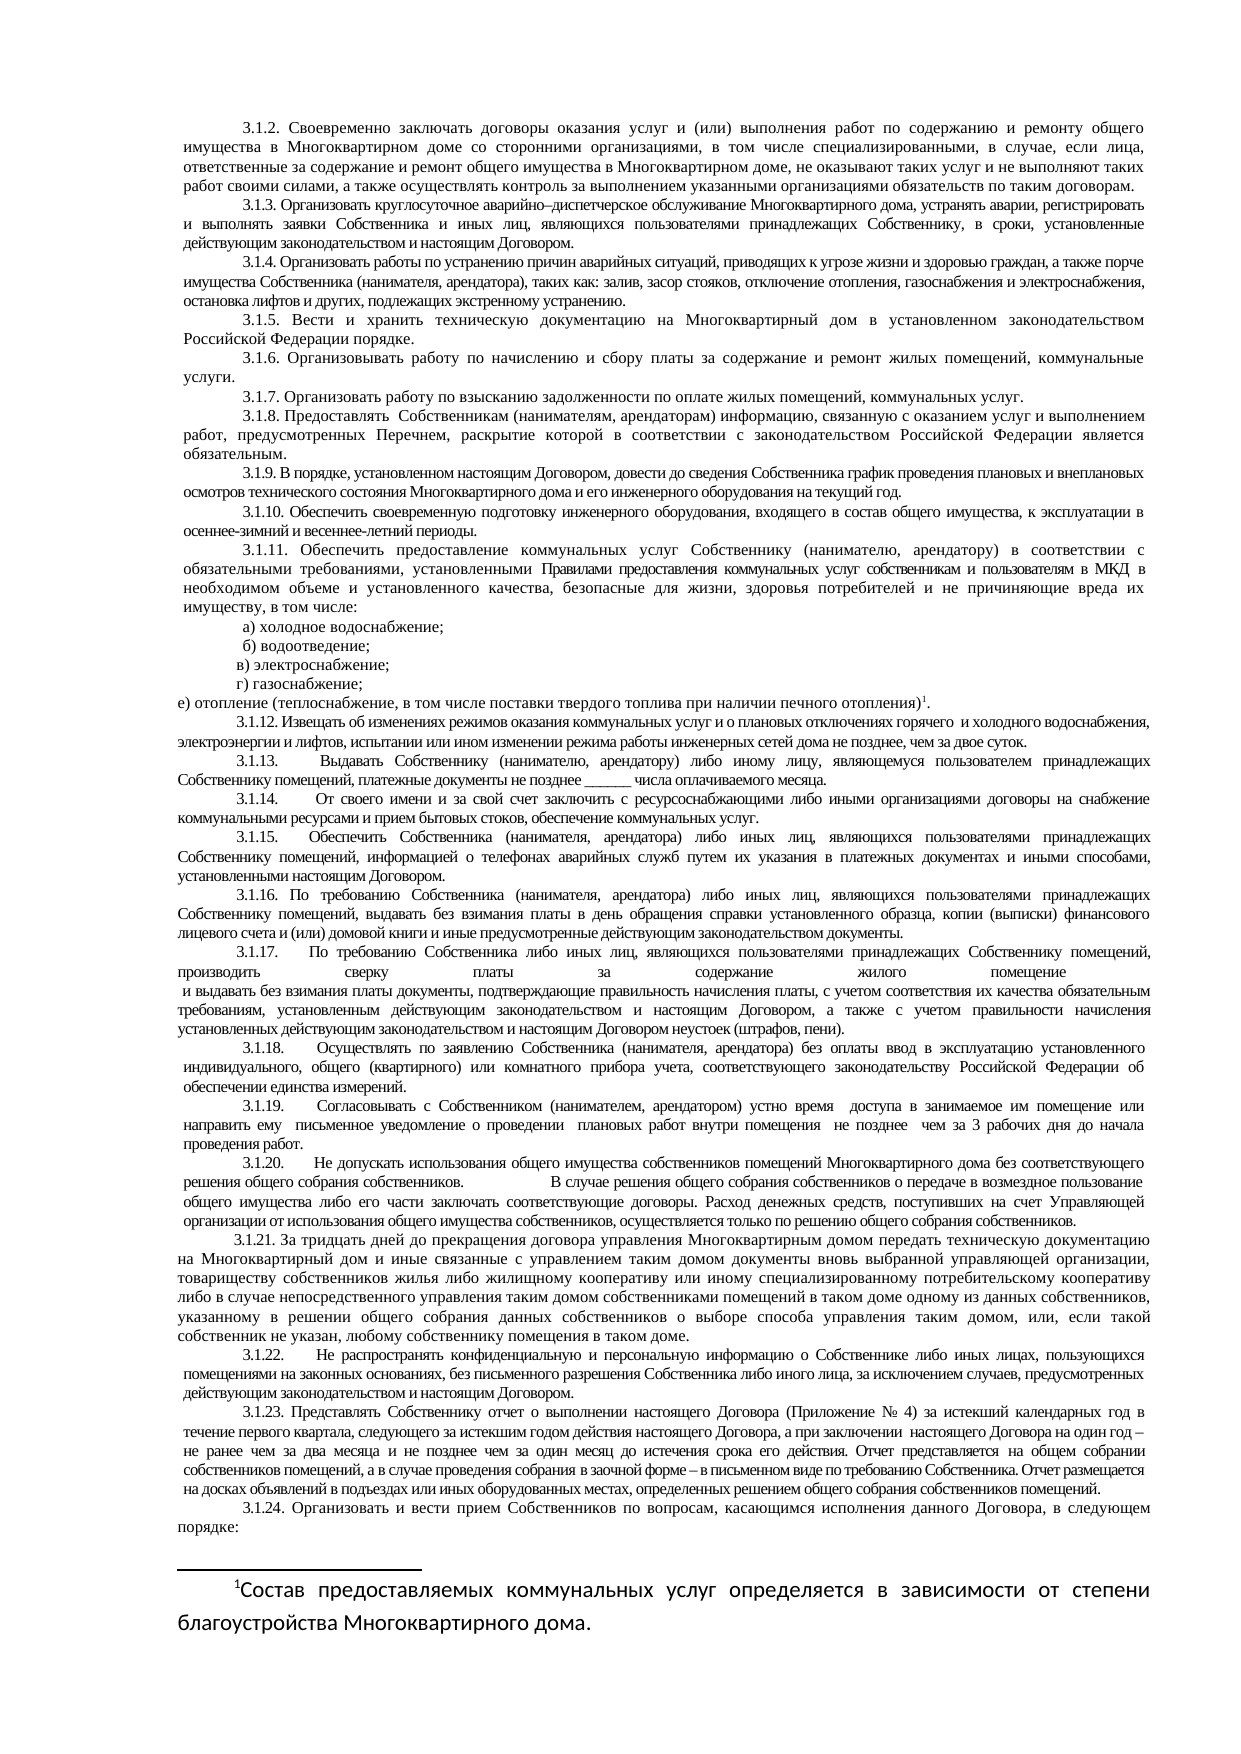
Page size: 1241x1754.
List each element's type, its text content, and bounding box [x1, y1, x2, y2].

text 3.1.22. Не распространять конфиденциальную и персональную информацию о Собственнике либо иных лицах, пользующихся помещениями на законных основаниях, без письменного разрешения Собственника либо иного лица, за исключением случаев, предусмотренных действующим законодательством и настоящим Договором. [183, 1345, 1146, 1402]
text 3.1.2. Своевременно заключать договоры оказания услуг и (или) выполнения работ по содержанию и ремонту общего имущества в Многоквартирном доме со сторонними организациями, в том числе специализированными, в случае, если лица, ответственные за содержание и ремонт общего имущества в Многоквартирном доме, не оказывают таких услуг и не выполняют таких работ своими силами, а также осуществлять контроль за выполнением указанными организациями обязательств по таким договорам. [183, 118, 1146, 195]
text а) холодное водоснабжение; [183, 616, 1146, 636]
text 3.1.15. Обеспечить Собственника (нанимателя, арендатора) либо иных лиц, являющихся пользователями принадлежащих Собственнику помещений, информацией о телефонах аварийных служб путем их указания в платежных документах и иными способами, установленными настоящим Договором. [177, 827, 1152, 885]
text 3.1.4. Организовать работы по устранению причин аварийных ситуаций, приводящих к угрозе жизни и здоровью граждан, а также порче имущества Собственника (нанимателя, арендатора), таких как: залив, засор стояков, отключение отопления, газоснабжения и электроснабжения, остановка лифтов и других, подлежащих экстренному устранению. [183, 252, 1146, 310]
text 3.1.13. Выдавать Собственнику (нанимателю, арендатору) либо иному лицу, являющемуся пользователем принадлежащих Собственнику помещений, платежные документы не позднее ______ числа оплачиваемого месяца. [177, 751, 1152, 789]
text 3.1.16. По требованию Собственника (нанимателя, арендатора) либо иных лиц, являющихся пользователями принадлежащих Собственнику помещений, выдавать без взимания платы в день обращения справки установленного образца, копии (выписки) финансового лицевого счета и (или) домовой книги и иные предусмотренные действующим законодательством документы. [177, 885, 1152, 942]
text 3.1.24. Организовать и вести прием Собственников по вопросам, касающимся исполнения данного Договора, в следующем порядке: [177, 1498, 1152, 1536]
text г) газоснабжение; [177, 674, 1152, 693]
text 3.1.5. Вести и хранить техническую документацию на Многоквартирный дом в установленном законодательством Российской Федерации порядке. [183, 310, 1146, 348]
text в) электроснабжение; [177, 655, 1152, 674]
text е) отопление (теплоснабжение, в том числе поставки твердого топлива при наличии печного отопления). [177, 693, 1152, 712]
text 3.1.9. В порядке, установленном настоящим Договором, довести до сведения Собственника график проведения плановых и внеплановых осмотров технического состояния Многоквартирного дома и его инженерного оборудования на текущий год. [183, 463, 1146, 501]
text 3.1.23. Представлять Собственнику отчет о выполнении настоящего Договора (Приложение № 4) за истекший календарных год в течение первого квартала, следующего за истекшим годом действия настоящего Договора, а при заключении настоящего Договора на один год – не ранее чем за два месяца и не позднее чем за один месяц до истечения срока его действия. Отчет представляется на общем собрании собственников помещений, а в случае проведения собрания в заочной форме – в письменном виде по требованию Собственника. Отчет размещается на досках объявлений в подъездах или иных оборудованных местах, определенных решением общего собрания собственников помещений. [183, 1402, 1146, 1498]
text 3.1.12. Извещать об изменениях режимов оказания коммунальных услуг и о плановых отключениях горячего и холодного водоснабжения, электроэнергии и лифтов, испытании или ином изменении режима работы инженерных сетей дома не позднее, чем за двое суток. [177, 712, 1152, 751]
text 3.1.17. По требованию Собственника либо иных лиц, являющихся пользователями принадлежащих Собственнику помещений, производить сверку платы за содержание жилого помещение и выдавать без взимания платы документы, подтверждающие правильность начисления платы, с учетом соответствия их качества обязательным требованиям, установленным действующим законодательством и настоящим Договором, а также с учетом правильности начисления установленных действующим законодательством и настоящим Договором неустоек (штрафов, пени). [177, 942, 1152, 1038]
text 3.1.20. Не допускать использования общего имущества собственников помещений Многоквартирного дома без соответствующего решения общего собрания собственников. В случае решения общего собрания собственников о передаче в возмездное пользование общего имущества либо его части заключать соответствующие договоры. Расход денежных средств, поступивших на счет Управляющей организации от использования общего имущества собственников, осуществляется только по решению общего собрания собственников. [183, 1153, 1146, 1230]
text 3.1.21. За тридцать дней до прекращения договора управления Многоквартирным домом передать техническую документацию на Многоквартирный дом и иные связанные с управлением таким домом документы вновь выбранной управляющей организации, товариществу собственников жилья либо жилищному кооперативу или иному специализированному потребительскому кооперативу либо в случае непосредственного управления таким домом собственниками помещений в таком доме одному из данных собственников, указанному в решении общего собрания данных собственников о выборе способа управления таким домом, или, если такой собственник не указан, любому собственнику помещения в таком доме. [177, 1230, 1152, 1345]
text 3.1.14. От своего имени и за свой счет заключить с ресурсоснабжающими либо иными организациями договоры на снабжение коммунальными ресурсами и прием бытовых стоков, обеспечение коммунальных услуг. [177, 789, 1152, 827]
text 3.1.18. Осуществлять по заявлению Собственника (нанимателя, арендатора) без оплаты ввод в эксплуатацию установленного индивидуального, общего (квартирного) или комнатного прибора учета, соответствующего законодательству Российской Федерации об обеспечении единства измерений. [183, 1038, 1146, 1096]
text 3.1.11. Обеспечить предоставление коммунальных услуг Собственнику (нанимателю, арендатору) в соответствии с обязательными требованиями, установленными Правилами предоставления коммунальных услуг собственникам и пользователям в МКД в необходимом объеме и установленного качества, безопасные для жизни, здоровья потребителей и не причиняющие вреда их имуществу, в том числе: [183, 540, 1146, 616]
text 3.1.8. Предоставлять Собственникам (нанимателям, арендаторам) информацию, связанную с оказанием услуг и выполнением работ, предусмотренных Перечнем, раскрытие которой в соответствии с законодательством Российской Федерации является обязательным. [183, 406, 1146, 463]
text 3.1.6. Организовывать работу по начислению и сбору платы за содержание и ремонт жилых помещений, коммунальные услуги. [183, 348, 1146, 386]
text 3.1.19. Согласовывать с Собственником (нанимателем, арендатором) устно время доступа в занимаемое им помещение или направить ему письменное уведомление о проведении плановых работ внутри помещения не позднее чем за 3 рабочих дня до начала проведения работ. [183, 1096, 1146, 1153]
text 3.1.10. Обеспечить своевременную подготовку инженерного оборудования, входящего в состав общего имущества, к эксплуатации в осеннее-зимний и весеннее-летний периоды. [183, 501, 1146, 540]
text 3.1.3. Организовать круглосуточное аварийно–диспетчерское обслуживание Многоквартирного дома, устранять аварии, регистрировать и выполнять заявки Собственника и иных лиц, являющихся пользователями принадлежащих Собственнику, в сроки, установленные действующим законодательством и настоящим Договором. [183, 195, 1146, 252]
text 3.1.7. Организовать работу по взысканию задолженности по оплате жилых помещений, коммунальных услуг. [183, 386, 1146, 406]
text б) водоотведение; [183, 636, 1146, 655]
